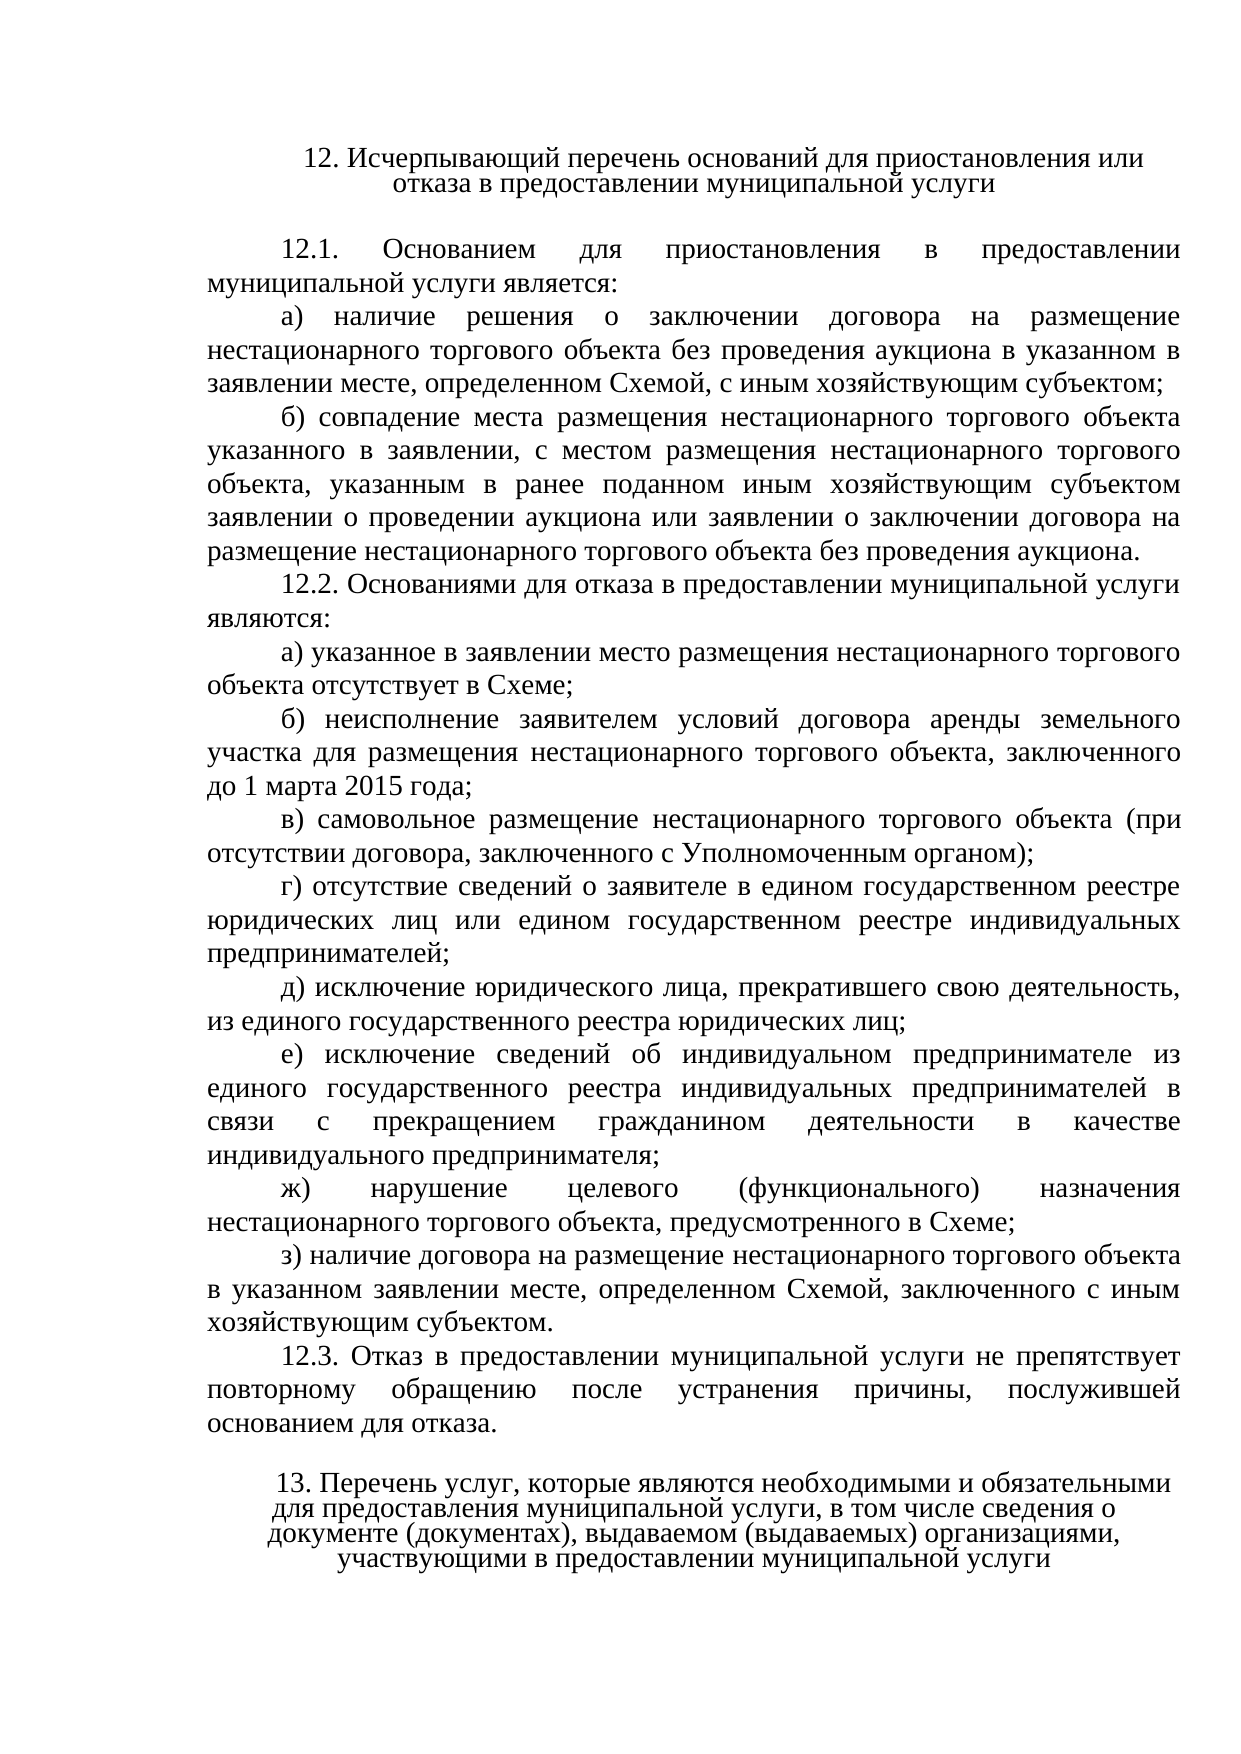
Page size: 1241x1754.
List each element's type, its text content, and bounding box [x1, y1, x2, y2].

text 12. Исчерпывающий перечень оснований для приостановления или отказа в предоставлении муниципальной услуги [207, 148, 1181, 198]
text з) наличие договора на размещение нестационарного торгового объекта в указанном заявлении месте, определенном Схемой, заключенного с иным хозяйствующим субъектом. [207, 1237, 1181, 1338]
text 12.3. Отказ в предоставлении муниципальной услуги не препятствует повторному обращению после устранения причины, послужившей основанием для отказа. [207, 1338, 1181, 1439]
text б) неисполнение заявителем условий договора аренды земельного участка для размещения нестационарного торгового объекта, заключенного до 1 марта 2015 года; [207, 701, 1181, 801]
text а) указанное в заявлении место размещения нестационарного торгового объекта отсутствует в Схеме; [207, 634, 1181, 701]
text ж) нарушение целевого (функционального) назначения нестационарного торгового объекта, предусмотренного в Схеме; [207, 1170, 1181, 1237]
text а) наличие решения о заключении договора на размещение нестационарного торгового объекта без проведения аукциона в указанном в заявлении месте, определенном Схемой, с иным хозяйствующим субъектом; [207, 298, 1181, 399]
text 13. Перечень услуг, которые являются необходимыми и обязательными для предоставления муниципальной услуги, в том числе сведения о документе (документах), выдаваемом (выдаваемых) организациями, участвующими в предоставлении муниципальной услуги [207, 1472, 1181, 1572]
text г) отсутствие сведений о заявителе в едином государственном реестре юридических лиц или едином государственном реестре индивидуальных предпринимателей; [207, 868, 1181, 969]
text в) самовольное размещение нестационарного торгового объекта (при отсутствии договора, заключенного с Уполномоченным органом); [207, 801, 1181, 868]
text б) совпадение места размещения нестационарного торгового объекта указанного в заявлении, с местом размещения нестационарного торгового объекта, указанным в ранее поданном иным хозяйствующим субъектом заявлении о проведении аукциона или заявлении о заключении договора на размещение нестационарного торгового объекта без проведения аукциона. [207, 399, 1181, 567]
text д) исключение юридического лица, прекратившего свою деятельность, из единого государственного реестра юридических лиц; [207, 969, 1181, 1036]
text е) исключение сведений об индивидуальном предпринимателе из единого государственного реестра индивидуальных предпринимателей в связи с прекращением гражданином деятельности в качестве индивидуального предпринимателя; [207, 1036, 1181, 1170]
text 12.1. Основанием для приостановления в предоставлении муниципальной услуги является: [207, 231, 1181, 298]
text 12.2. Основаниями для отказа в предоставлении муниципальной услуги являются: [207, 567, 1181, 634]
